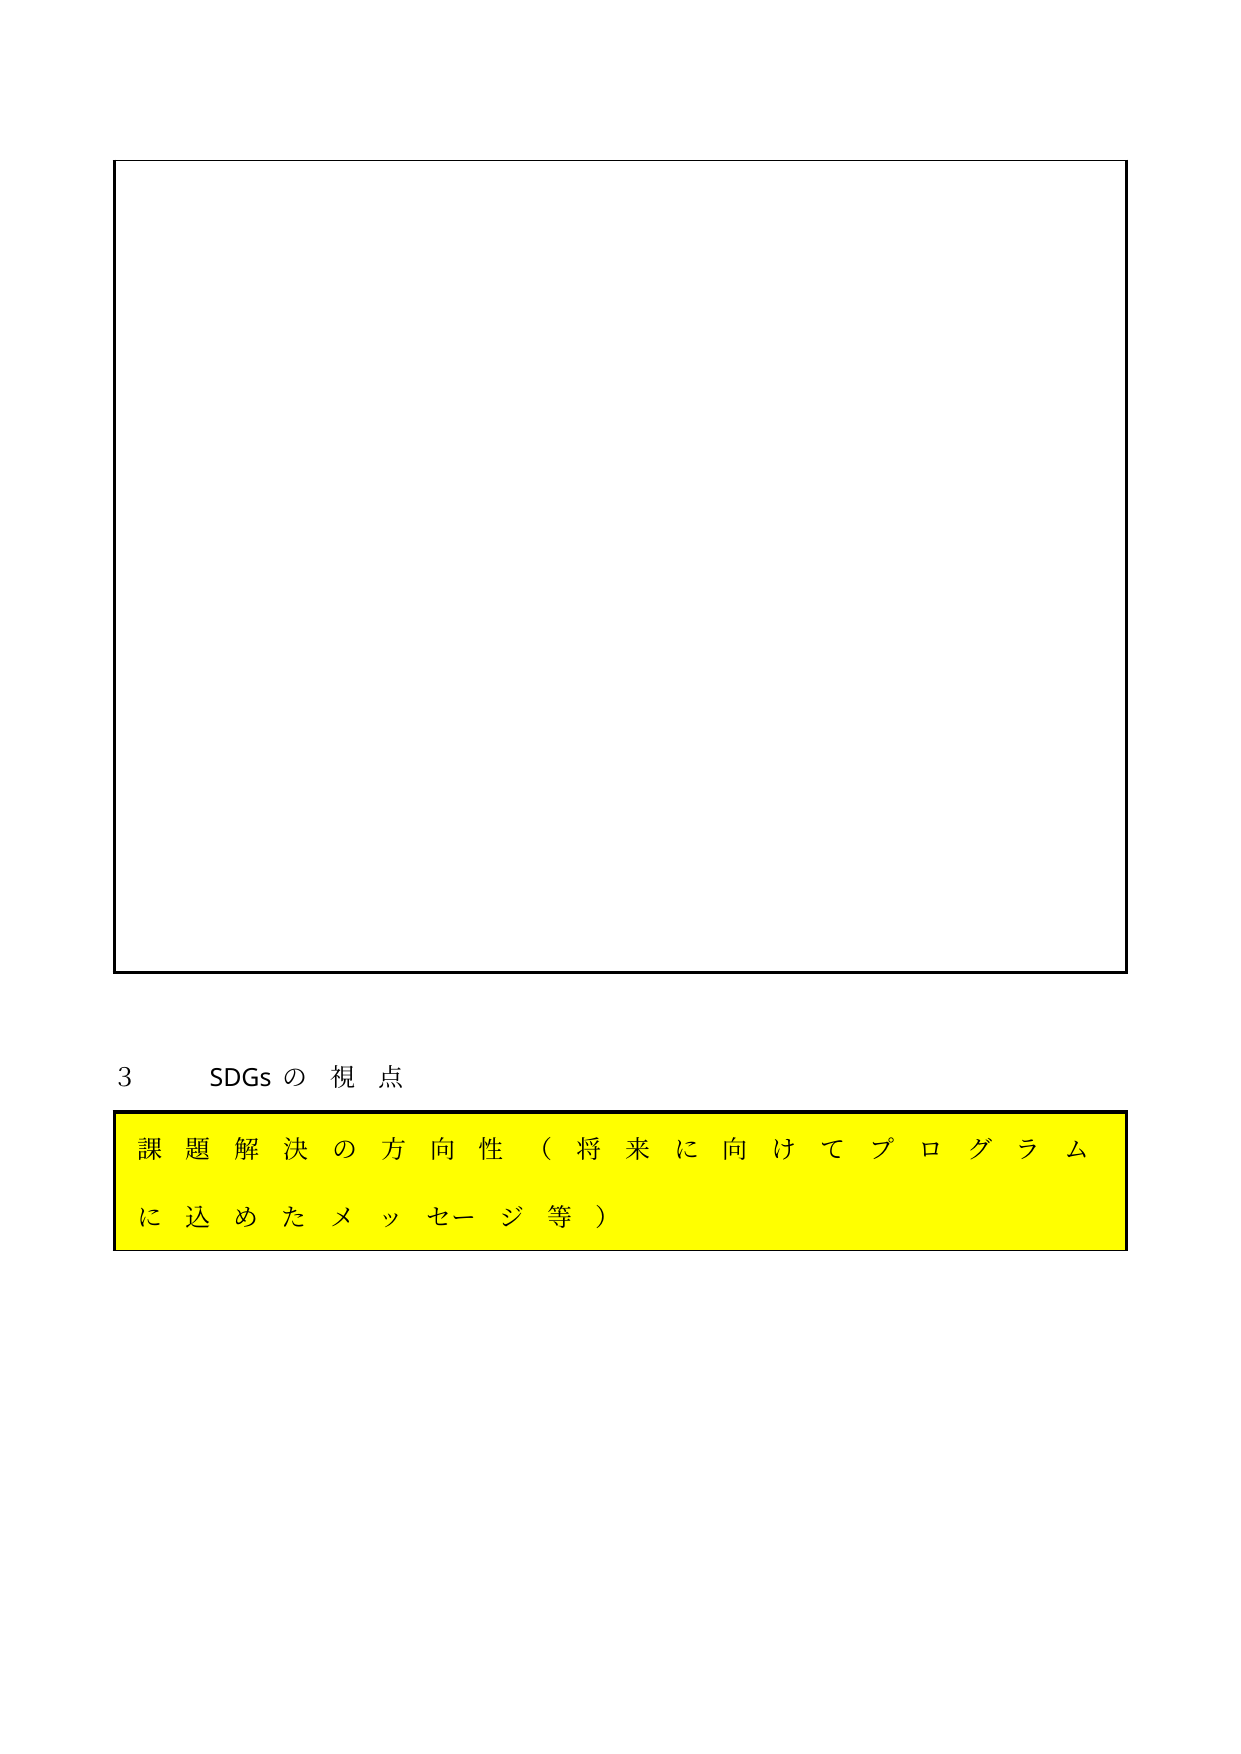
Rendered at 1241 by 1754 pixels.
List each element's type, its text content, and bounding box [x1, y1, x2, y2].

text ３ SDGsの視点 [113, 1042, 1128, 1110]
table_header 課題解決の方向性（将来に向けてプログラムに込めたメッセージ等） [116, 1114, 1125, 1250]
table_cell [116, 161, 1125, 971]
